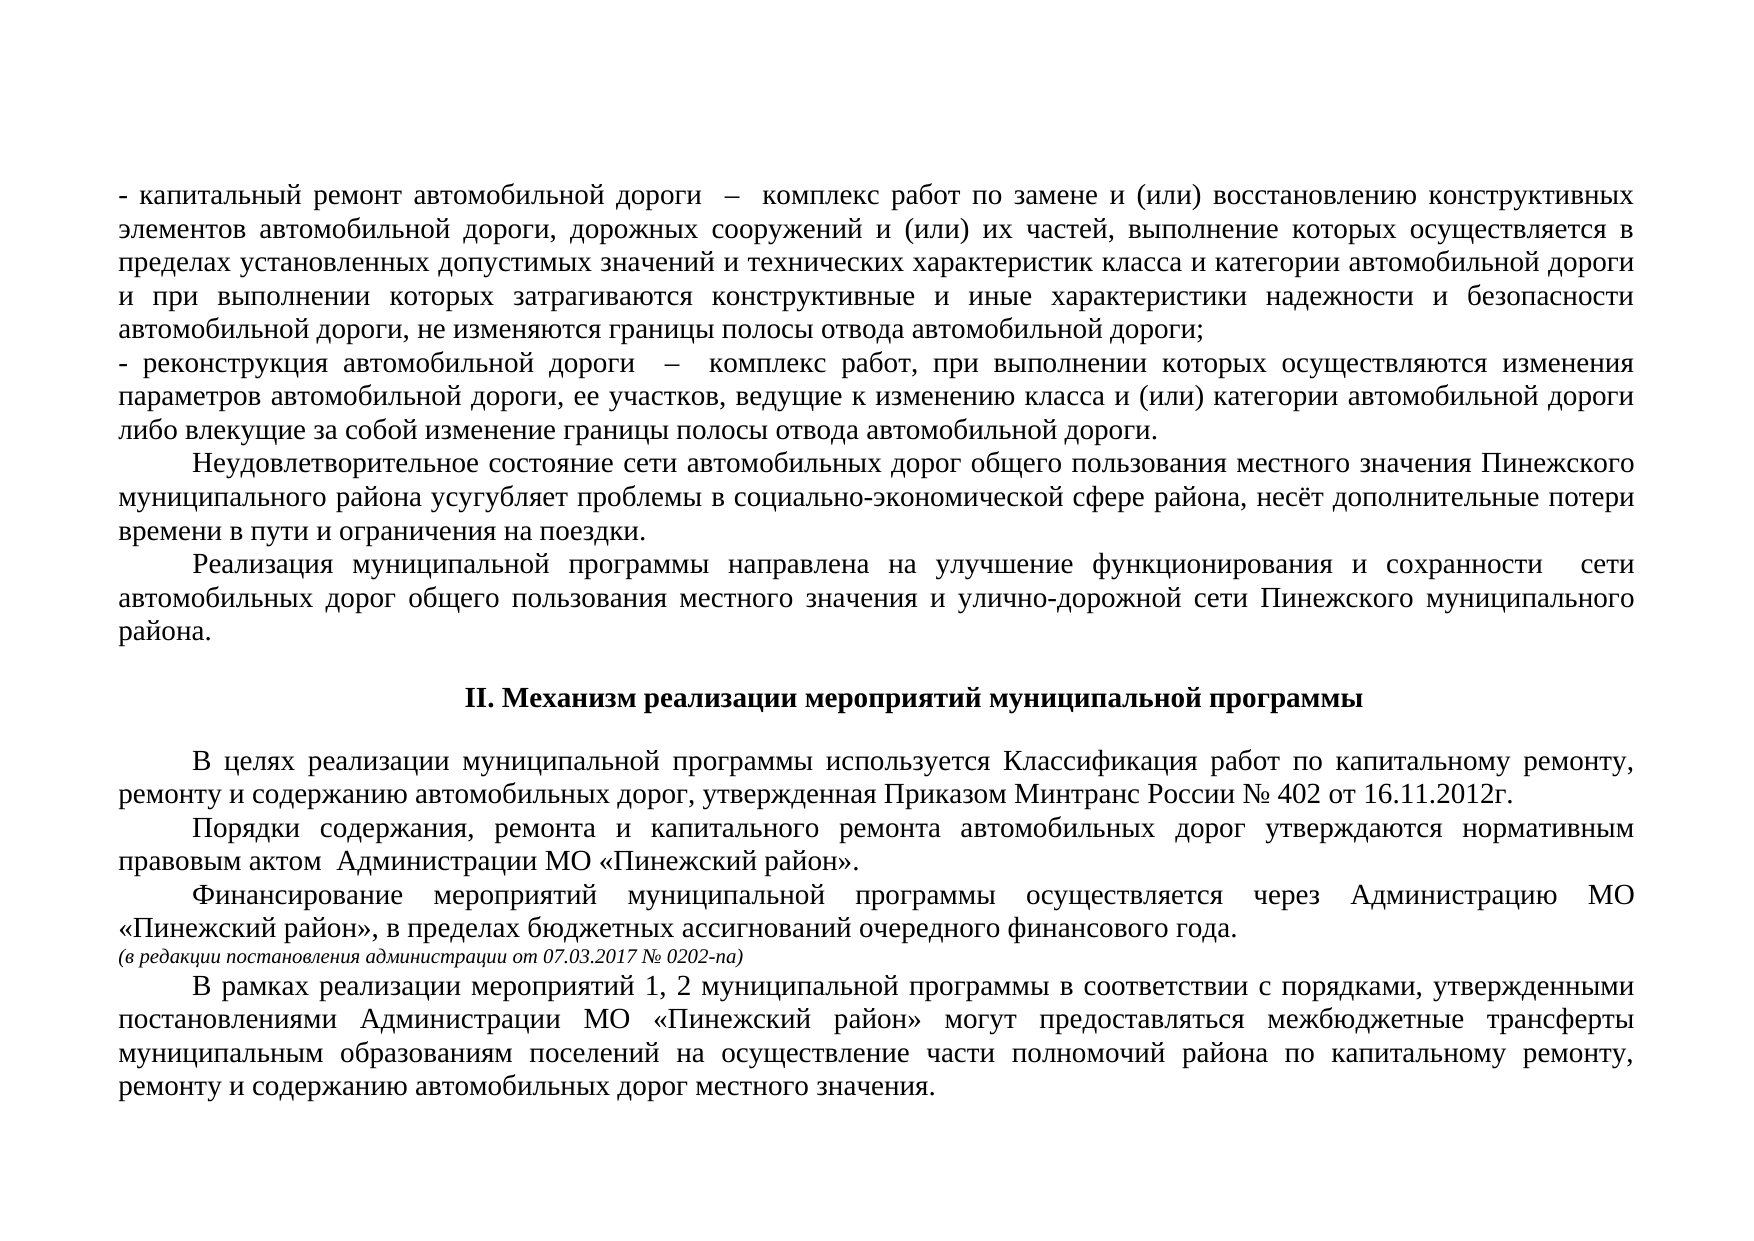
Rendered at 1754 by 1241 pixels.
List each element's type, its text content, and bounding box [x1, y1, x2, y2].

text - капитальный ремонт автомобильной дороги – комплекс работ по замене и (или) восстановлению конструктивных элементов автомобильной дороги, дорожных сооружений и (или) их частей, выполнение которых осуществляется в пределах установленных допустимых значений и технических характеристик класса и категории автомобильной дороги и при выполнении которых затрагиваются конструктивные и иные характеристики надежности и безопасности автомобильной дороги, не изменяются границы полосы отвода автомобильной дороги; [118, 177, 1636, 345]
text Неудовлетворительное состояние сети автомобильных дорог общего пользования местного значения Пинежского муниципального района усугубляет проблемы в социально-экономической сфере района, несёт дополнительные потери времени в пути и ограничения на поездки. [118, 446, 1636, 546]
text Реализация муниципальной программы направлена на улучшение функционирования и сохранности сети автомобильных дорог общего пользования местного значения и улично-дорожной сети Пинежского муниципального района. [118, 546, 1636, 647]
text II. Механизм реализации мероприятий муниципальной программы [118, 680, 1636, 714]
text (в редакции постановления администрации от 07.03.2017 № 0202-па) [118, 944, 1636, 968]
text Порядки содержания, ремонта и капитального ремонта автомобильных дорог утверждаются нормативным правовым актом Администрации МО «Пинежский район». [118, 810, 1636, 877]
text В рамках реализации мероприятий 1, 2 муниципальной программы в соответствии с порядками, утвержденными постановлениями Администрации МО «Пинежский район» могут предоставляться межбюджетные трансферты муниципальным образованиям поселений на осуществление части полномочий района по капитальному ремонту, ремонту и содержанию автомобильных дорог местного значения. [118, 968, 1636, 1102]
text Финансирование мероприятий муниципальной программы осуществляется через Администрацию МО «Пинежский район», в пределах бюджетных ассигнований очередного финансового года. [118, 877, 1636, 944]
text - реконструкция автомобильной дороги – комплекс работ, при выполнении которых осуществляются изменения параметров автомобильной дороги, ее участков, ведущие к изменению класса и (или) категории автомобильной дороги либо влекущие за собой изменение границы полосы отвода автомобильной дороги. [118, 345, 1636, 446]
text В целях реализации муниципальной программы используется Классификация работ по капитальному ремонту, ремонту и содержанию автомобильных дорог, утвержденная Приказом Минтранс России № 402 от 16.11.2012г. [118, 743, 1636, 810]
